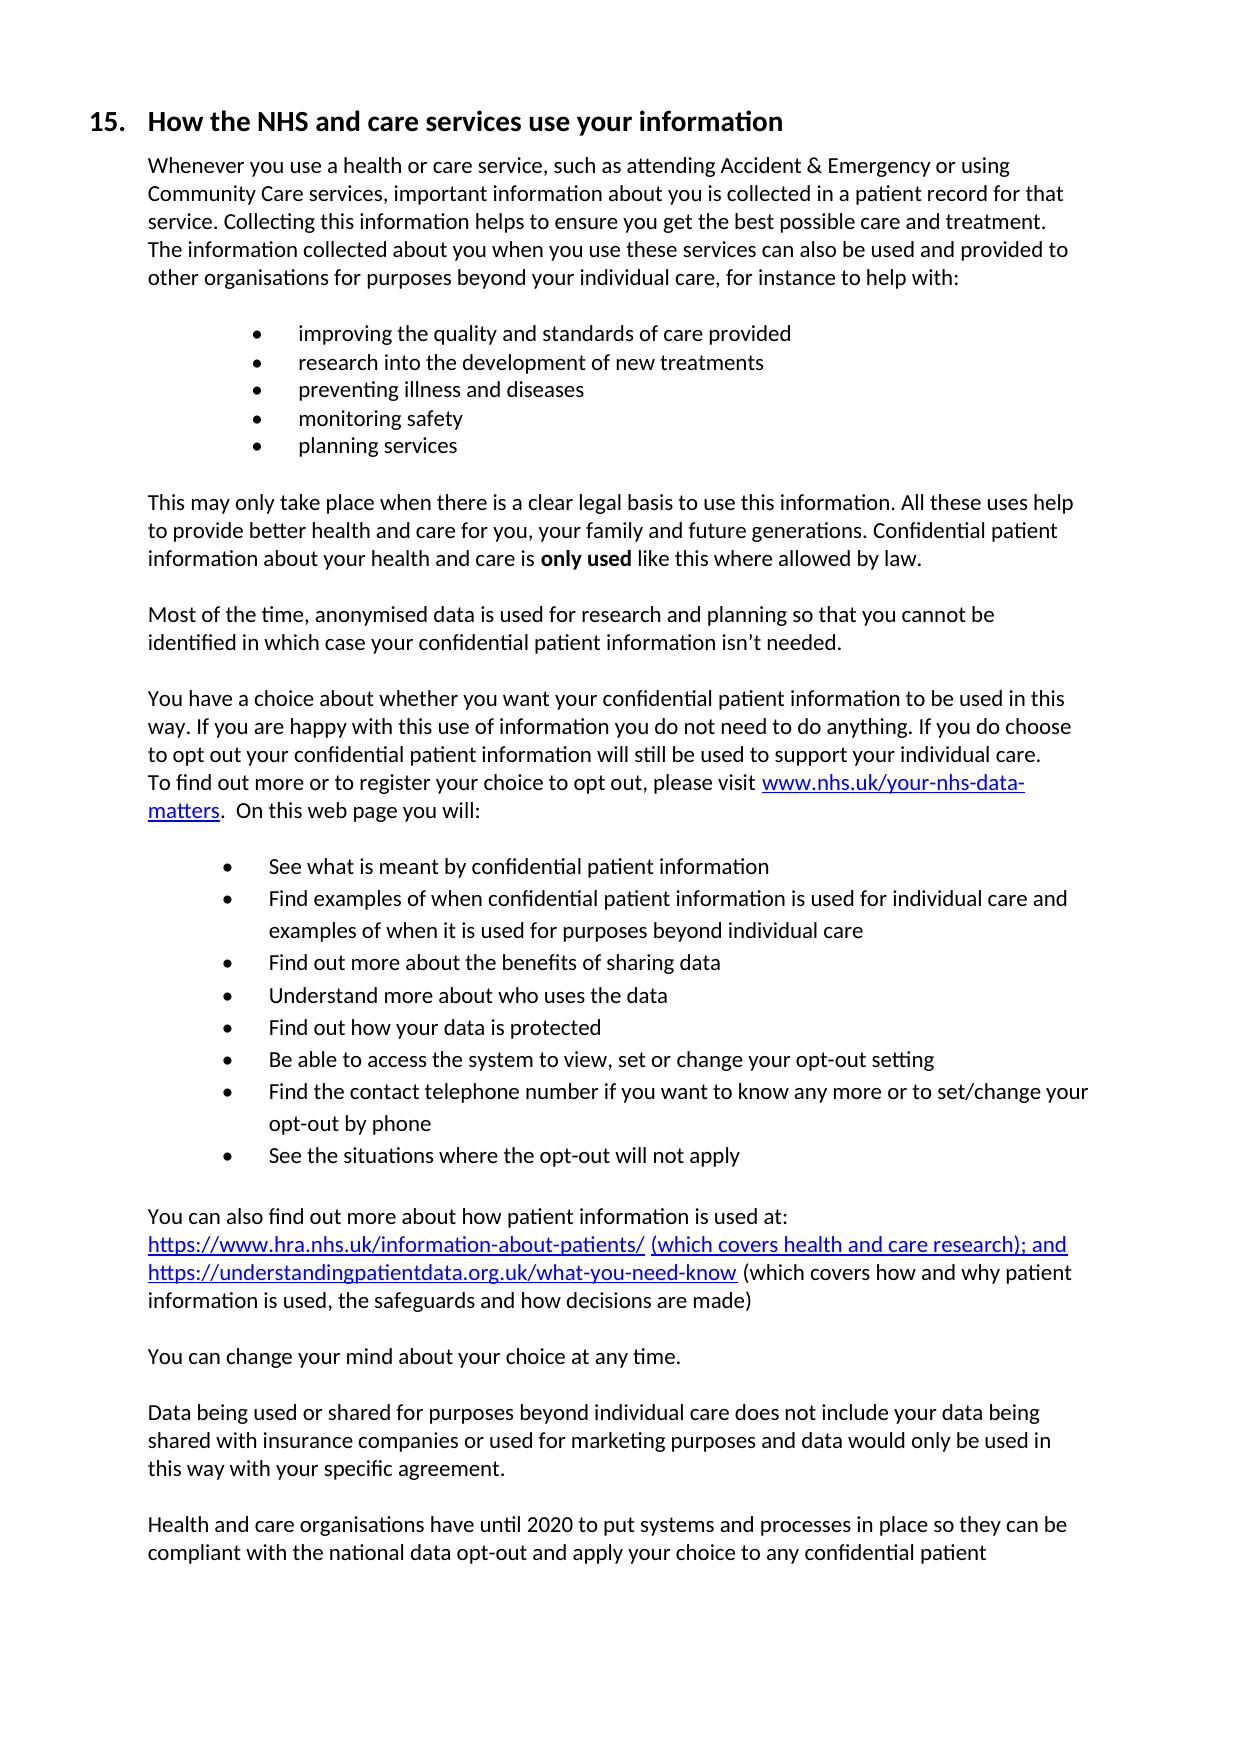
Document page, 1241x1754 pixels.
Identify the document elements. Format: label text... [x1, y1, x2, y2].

text The information collected about you when you use these services can also be used and provided to other organisations for purposes beyond your individual care, for instance to help with: [148, 236, 1090, 292]
text You can change your mind about your choice at any time. [148, 1342, 1090, 1370]
text https://www.hra.nhs.uk/information-about-patients/ (which covers health and care research); and [148, 1230, 1090, 1258]
text This may only take place when there is a clear legal basis to use this information. All these uses help to provide better health and care for you, your family and future generations. Confidential patient information about your health and care is only used like this where allowed by law. [148, 488, 1090, 572]
text Whenever you use a health or care service, such as attending Accident & Emergency or using Community Care services, important information about you is collected in a patient record for that service. Collecting this information helps to ensure you get the best possible care and treatment. [148, 151, 1090, 236]
list Understand more about who uses the data [222, 981, 1090, 1009]
list Find examples of when confidential patient information is used for individual care and examples of when it is used for purposes beyond individual care [222, 884, 1090, 944]
list See what is meant by confidential patient information [222, 852, 1090, 880]
list Find out how your data is protected [222, 1013, 1090, 1041]
text You have a choice about whether you want your confidential patient information to be used in this way. If you are happy with this use of information you do not need to do anything. If you do choose to opt out your confidential patient information will still be used to support your individual care. [148, 684, 1090, 768]
list improving the quality and standards of care provided [251, 319, 1090, 348]
list research into the development of new treatments [251, 348, 1090, 376]
list Find the contact telephone number if you want to know any more or to set/change your opt-out by phone [222, 1077, 1090, 1137]
list See the situations where the opt-out will not apply [222, 1142, 1090, 1170]
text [148, 1510, 1090, 1566]
list Be able to access the system to view, set or change your opt-out setting [222, 1045, 1090, 1073]
text You can also find out more about how patient information is used at: [148, 1202, 1090, 1230]
list monitoring safety [251, 404, 1090, 432]
text To find out more or to register your choice to opt out, please visit www.nhs.uk/your-nhs-data-matters. On this web page you will: [148, 768, 1090, 824]
text Data being used or shared for purposes beyond individual care does not include your data being shared with insurance companies or used for marketing purposes and data would only be used in this way with your specific agreement. [148, 1398, 1090, 1482]
text https://understandingpatientdata.org.uk/what-you-need-know (which covers how and why patient information is used, the safeguards and how decisions are made) [148, 1258, 1090, 1314]
list Find out more about the benefits of sharing data [222, 948, 1090, 977]
list preventing illness and diseases [251, 376, 1090, 404]
subtitle How the NHS and care services use your information [89, 103, 1093, 139]
list planning services [251, 432, 1090, 460]
text Most of the time, anonymised data is used for research and planning so that you cannot be identified in which case your confidential patient information isn’t needed. [148, 600, 1090, 656]
